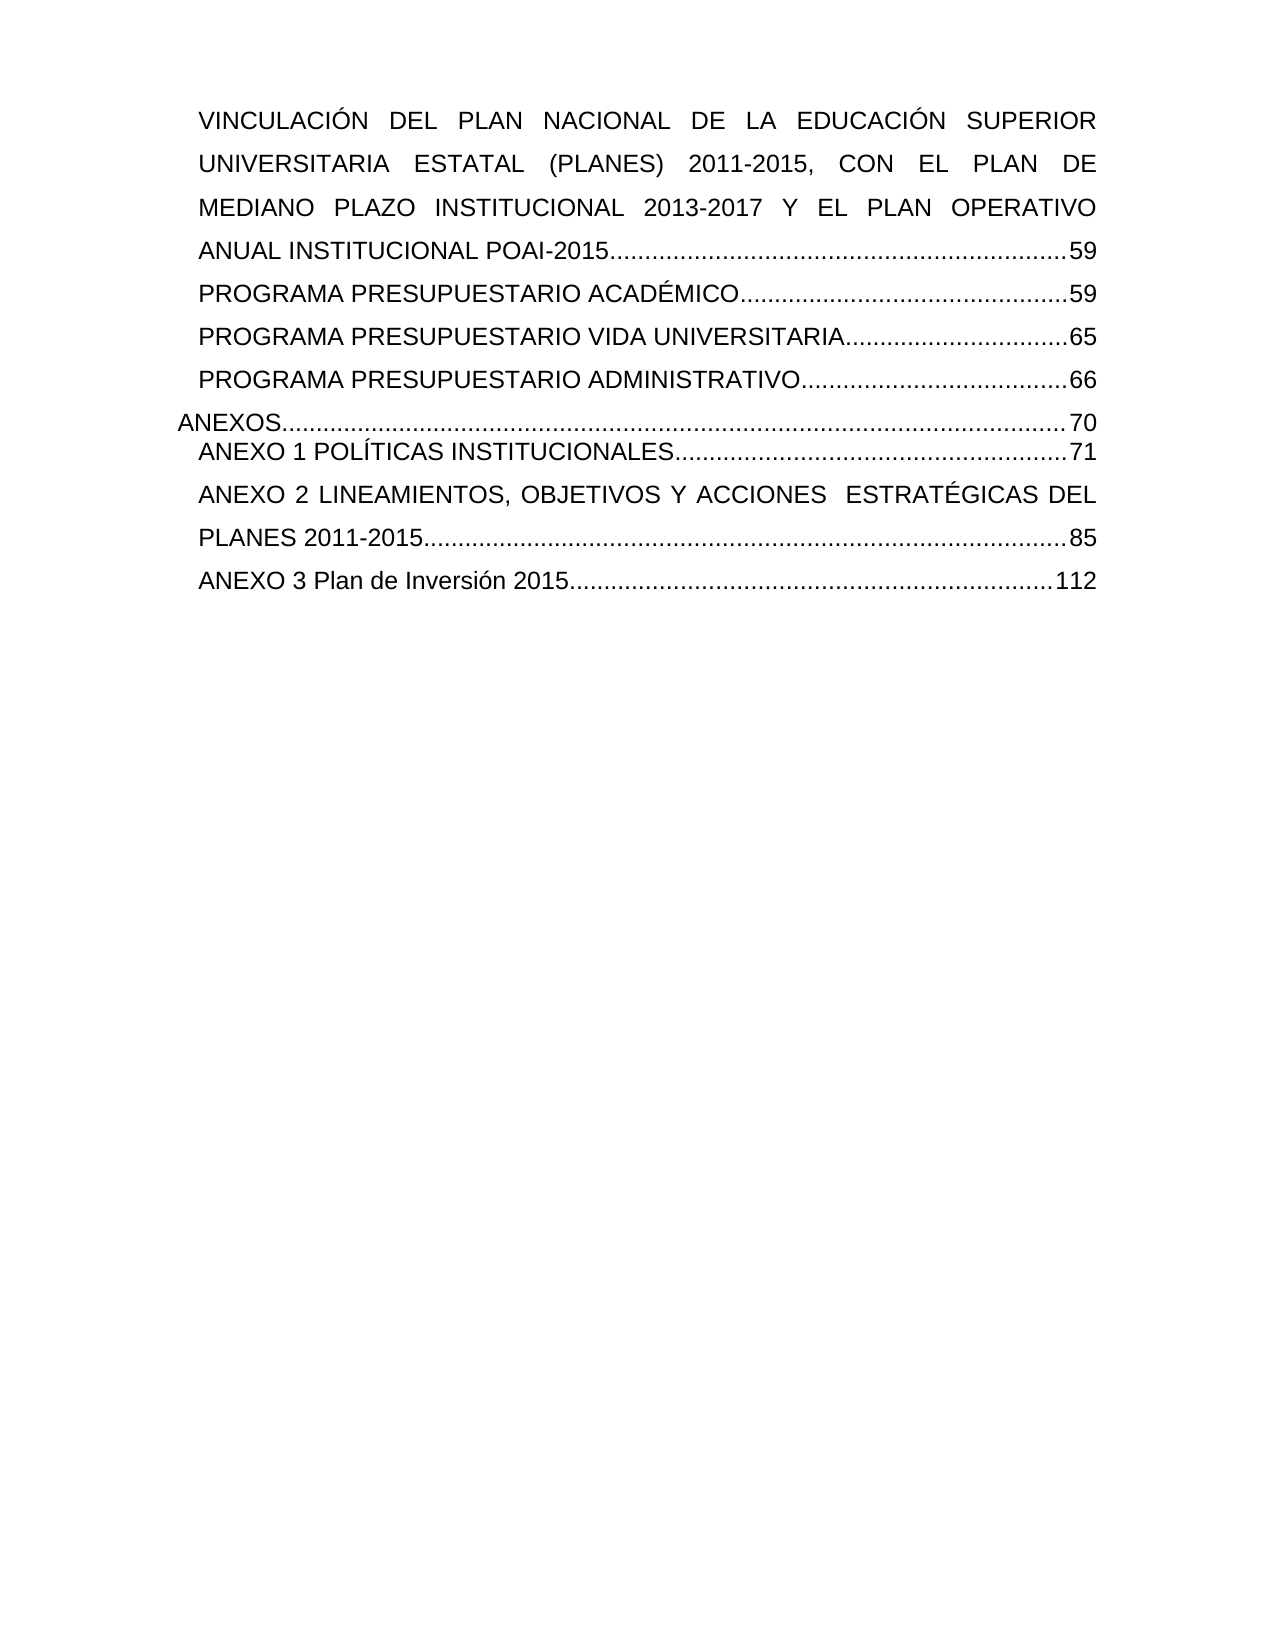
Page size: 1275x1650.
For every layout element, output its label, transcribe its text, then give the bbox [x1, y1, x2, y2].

text PROGRAMA PRESUPUESTARIO VIDA UNIVERSITARIA 65 [198, 322, 1098, 351]
text ANEXO 1 POLÍTICAS INSTITUCIONALES 71 [198, 437, 1098, 466]
text PROGRAMA PRESUPUESTARIO ACADÉMICO 59 [198, 279, 1098, 308]
text ANEXO 2 LINEAMIENTOS, OBJETIVOS Y ACCIONES ESTRATÉGICAS DEL PLANES 2011-2015 85 [198, 480, 1098, 552]
text VINCULACIÓN DEL PLAN NACIONAL DE LA EDUCACIÓN SUPERIOR UNIVERSITARIA ESTATAL (PLANES) 2011-2015, CON EL PLAN DE MEDIANO PLAZO INSTITUCIONAL 2013-2017 Y EL PLAN OPERATIVO ANUAL INSTITUCIONAL POAI-2015 59 [198, 106, 1098, 264]
text PROGRAMA PRESUPUESTARIO ADMINISTRATIVO 66 [198, 365, 1098, 394]
text ANEXO 3 Plan de Inversión 2015 112 [198, 566, 1098, 595]
text ANEXOS 70 [177, 408, 1098, 437]
